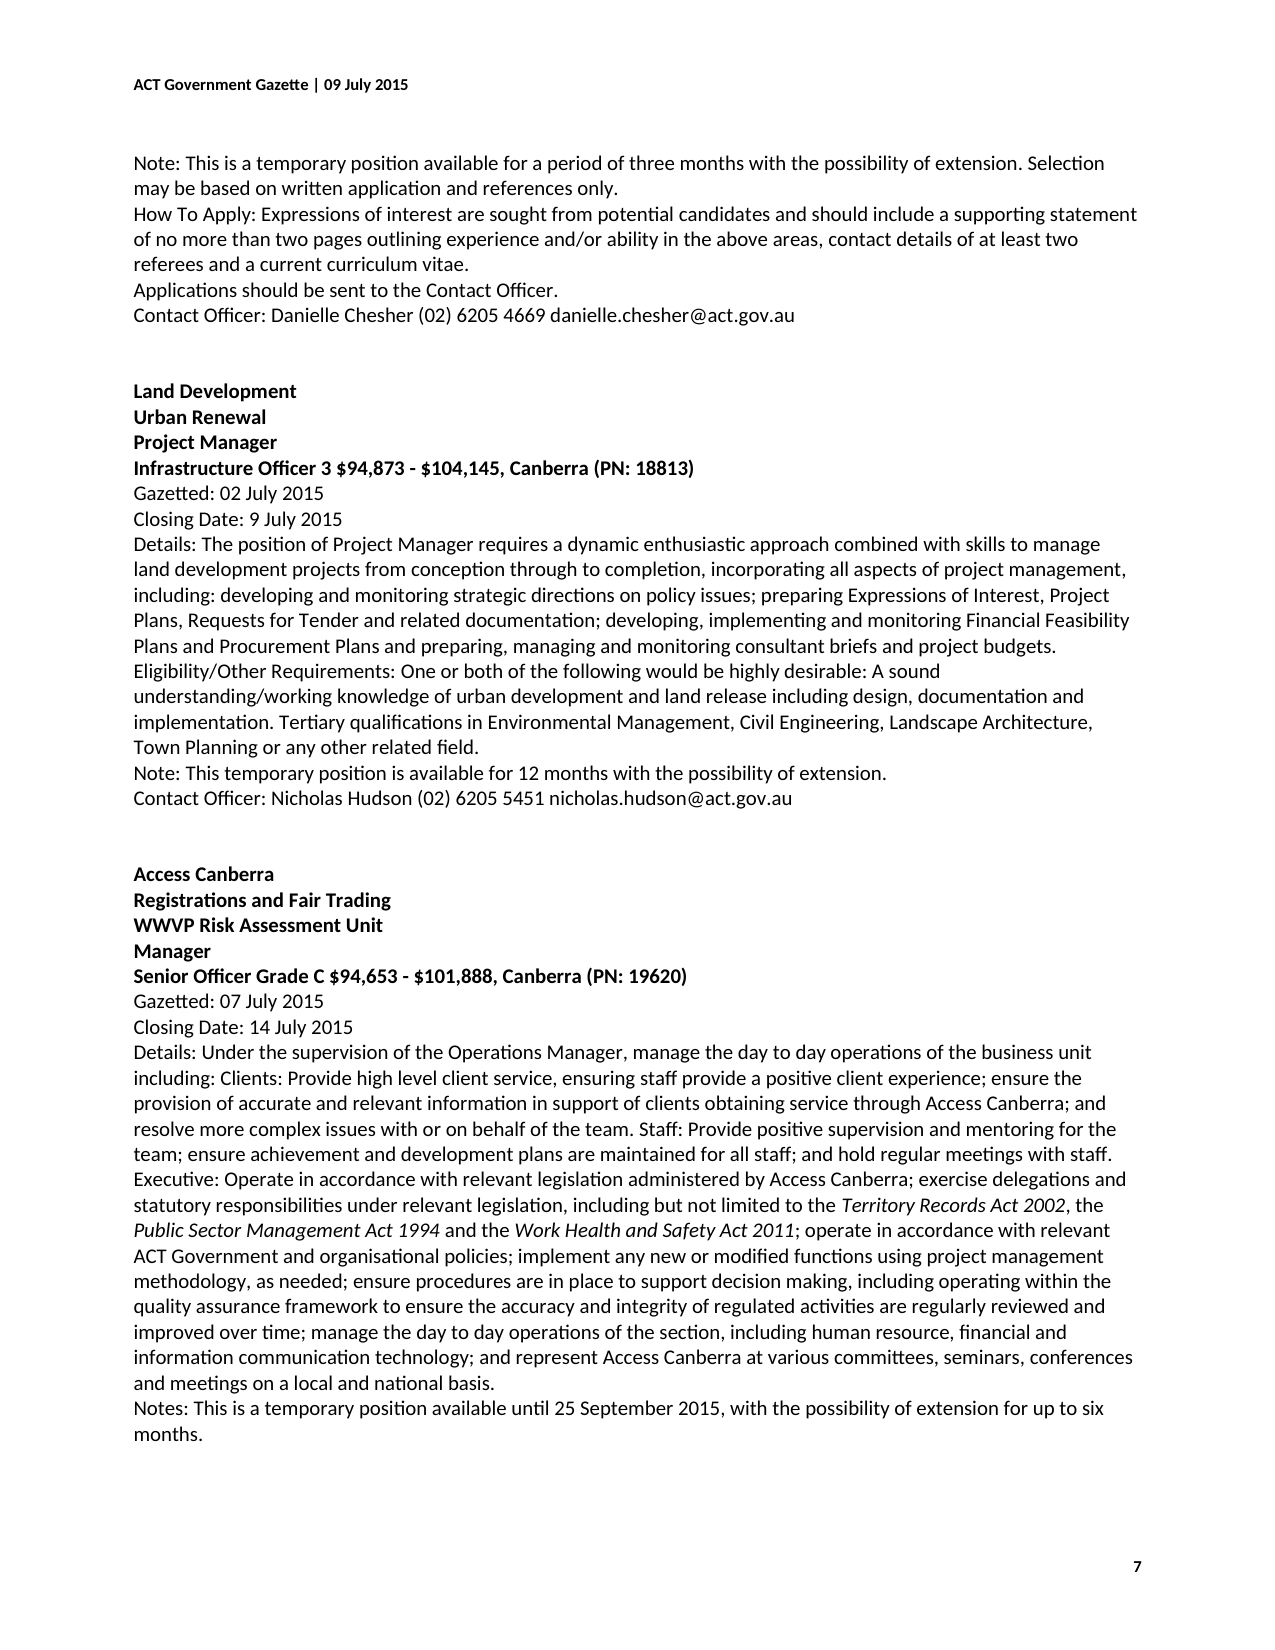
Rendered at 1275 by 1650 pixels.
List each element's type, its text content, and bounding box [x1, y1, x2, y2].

text Registrations and Fair Trading [133, 887, 1142, 912]
text Access Canberra [133, 862, 1142, 887]
text How To Apply: Expressions of interest are sought from potential candidates and should include a supporting statement of no more than two pages outlining experience and/or ability in the above areas, contact details of at least two referees and a current curriculum vitae. [133, 201, 1142, 277]
text Closing Date: 14 July 2015 [133, 1014, 1142, 1039]
text Details: Under the supervision of the Operations Manager, manage the day to day operations of the business unit including: Clients: Provide high level client service, ensuring staff provide a positive client experience; ensure the provision of accurate and relevant information in support of clients obtaining service through Access Canberra; and resolve more complex issues with or on behalf of the team. Staff: Provide positive supervision and mentoring for the team; ensure achievement and development plans are maintained for all staff; and hold regular meetings with staff. Executive: Operate in accordance with relevant legislation administered by Access Canberra; exercise delegations and statutory responsibilities under relevant legislation, including but not limited to the Territory Records Act 2002, the Public Sector Management Act 1994 and the Work Health and Safety Act 2011; operate in accordance with relevant ACT Government and organisational policies; implement any new or modified functions using project management methodology, as needed; ensure procedures are in place to support decision making, including operating within the quality assurance framework to ensure the accuracy and integrity of regulated activities are regularly reviewed and improved over time; manage the day to day operations of the section, including human resource, financial and information communication technology; and represent Access Canberra at various committees, seminars, conferences and meetings on a local and national basis. [133, 1039, 1142, 1395]
text Senior Officer Grade C $94,653 - $101,888, Canberra (PN: 19620) [133, 963, 1142, 989]
text Gazetted: 02 July 2015 [133, 480, 1142, 506]
text Closing Date: 9 July 2015 [133, 506, 1142, 531]
text Note: This is a temporary position available for a period of three months with the possibility of extension. Selection may be based on written application and references only. [133, 150, 1142, 201]
text Eligibility/Other Requirements: One or both of the following would be highly desirable: A sound understanding/working knowledge of urban development and land release including design, documentation and implementation. Tertiary qualifications in Environmental Management, Civil Engineering, Landscape Architecture, Town Planning or any other related field. [133, 658, 1142, 760]
text Infrastructure Officer 3 $94,873 - $104,145, Canberra (PN: 18813) [133, 455, 1142, 480]
text Notes: This is a temporary position available until 25 September 2015, with the possibility of extension for up to six months. [133, 1395, 1142, 1446]
text Details: The position of Project Manager requires a dynamic enthusiastic approach combined with skills to manage land development projects from conception through to completion, incorporating all aspects of project management, including: developing and monitoring strategic directions on policy issues; preparing Expressions of Interest, Project Plans, Requests for Tender and related documentation; developing, implementing and monitoring Financial Feasibility Plans and Procurement Plans and preparing, managing and monitoring consultant briefs and project budgets. [133, 531, 1142, 658]
text Manager [133, 938, 1142, 963]
text Applications should be sent to the Contact Officer. [133, 277, 1142, 302]
text Gazetted: 07 July 2015 [133, 989, 1142, 1014]
text Project Manager [133, 429, 1142, 455]
text Contact Officer: Nicholas Hudson (02) 6205 5451 nicholas.hudson@act.gov.au [133, 785, 1142, 811]
text Land Development [133, 379, 1142, 404]
text Urban Renewal [133, 404, 1142, 429]
text Note: This temporary position is available for 12 months with the possibility of extension. [133, 760, 1142, 785]
text Contact Officer: Danielle Chesher (02) 6205 4669 danielle.chesher@act.gov.au [133, 302, 1142, 328]
text WWVP Risk Assessment Unit [133, 912, 1142, 938]
